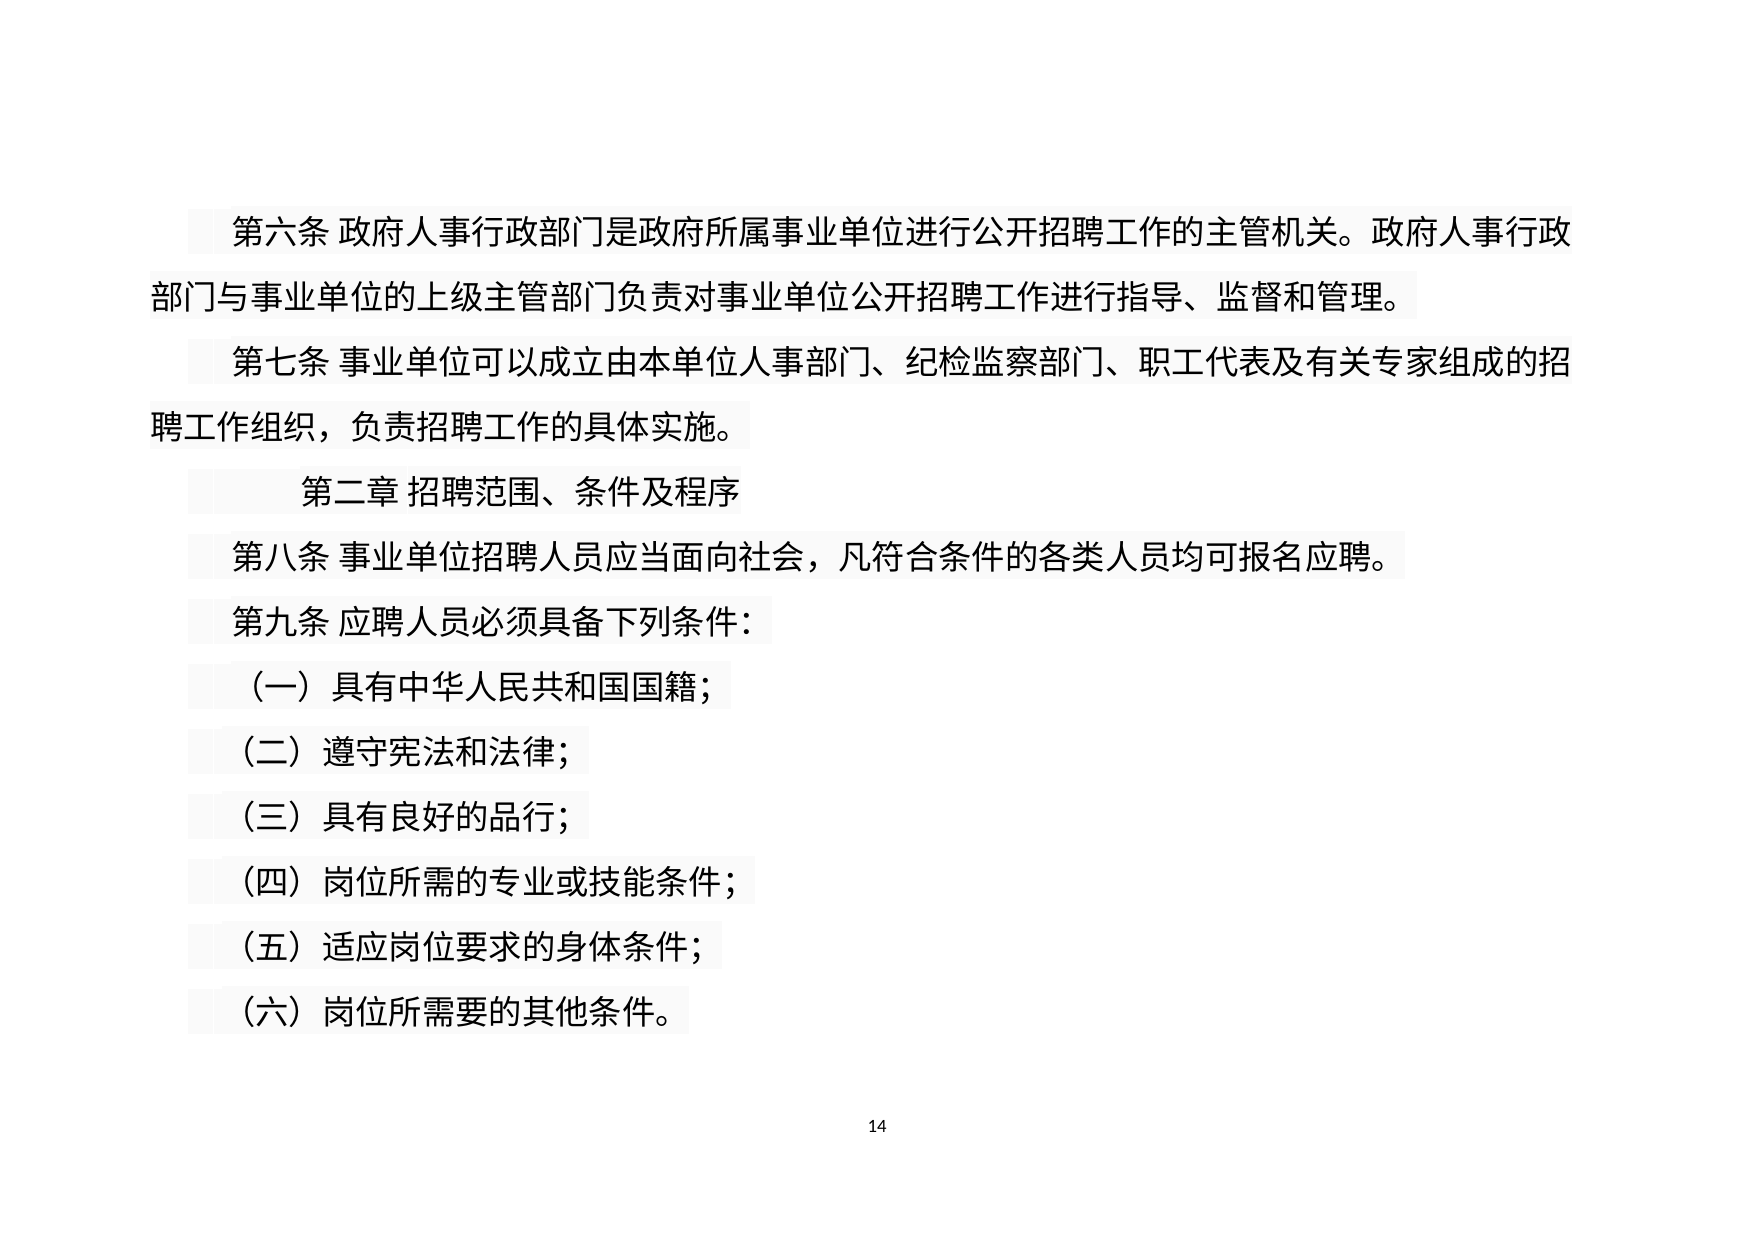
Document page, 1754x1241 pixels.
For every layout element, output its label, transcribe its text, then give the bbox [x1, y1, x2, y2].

text 第二章 招聘范围、条件及程序 [150, 458, 1604, 523]
text （四）岗位所需的专业或技能条件； [150, 848, 1604, 913]
text （六）岗位所需要的其他条件。 [150, 978, 1604, 1043]
text 第六条 政府人事行政部门是政府所属事业单位进行公开招聘工作的主管机关。政府人事行政部门与事业单位的上级主管部门负责对事业单位公开招聘工作进行指导、监督和管理。 [150, 198, 1604, 328]
text 第七条 事业单位可以成立由本单位人事部门、纪检监察部门、职工代表及有关专家组成的招聘工作组织，负责招聘工作的具体实施。 [150, 328, 1604, 458]
text （三）具有良好的品行； [150, 783, 1604, 848]
text （一）具有中华人民共和国国籍； [150, 653, 1604, 718]
text 第八条 事业单位招聘人员应当面向社会，凡符合条件的各类人员均可报名应聘。 [150, 523, 1604, 588]
text （二）遵守宪法和法律； [150, 718, 1604, 783]
text 第九条 应聘人员必须具备下列条件： [150, 588, 1604, 653]
text （五）适应岗位要求的身体条件； [150, 913, 1604, 978]
